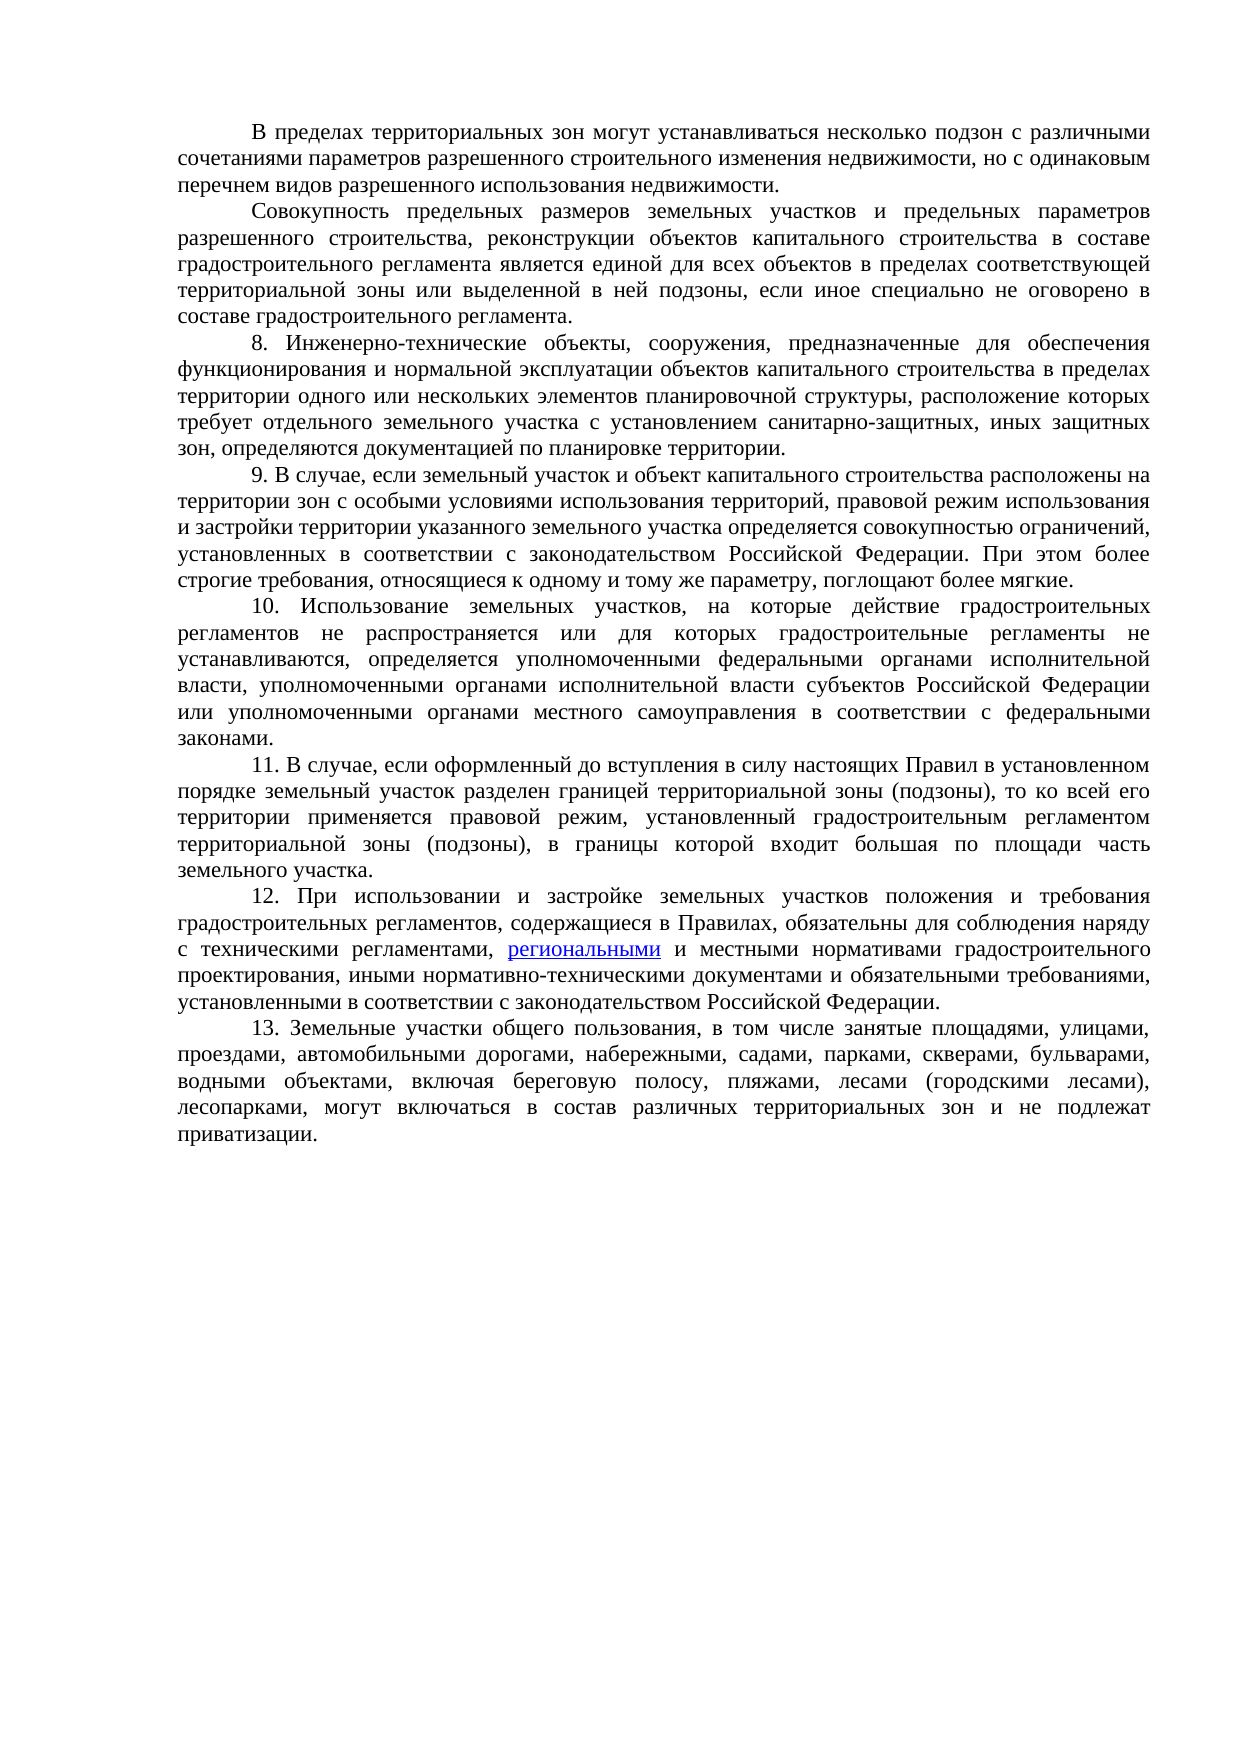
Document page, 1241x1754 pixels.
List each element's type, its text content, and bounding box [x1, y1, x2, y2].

text Совокупность предельных размеров земельных участков и предельных параметров разрешенного строительства, реконструкции объектов капитального строительства в составе градостроительного регламента является единой для всех объектов в пределах соответствующей территориальной зоны или выделенной в ней подзоны, если иное специально не оговорено в составе градостроительного регламента. [177, 197, 1152, 329]
text В пределах территориальных зон могут устанавливаться несколько подзон с различными сочетаниями параметров разрешенного строительного изменения недвижимости, но с одинаковым перечнем видов разрешенного использования недвижимости. [177, 118, 1152, 197]
text 10. Использование земельных участков, на которые действие градостроительных регламентов не распространяется или для которых градостроительные регламенты не устанавливаются, определяется уполномоченными федеральными органами исполнительной власти, уполномоченными органами исполнительной власти субъектов Российской Федерации или уполномоченными органами местного самоуправления в соответствии с федеральными законами. [177, 592, 1152, 751]
text 11. В случае, если оформленный до вступления в силу настоящих Правил в установленном порядке земельный участок разделен границей территориальной зоны (подзоны), то ко всей его территории применяется правовой режим, установленный градостроительным регламентом территориальной зоны (подзоны), в границы которой входит большая по площади часть земельного участка. [177, 751, 1152, 882]
text 12. При использовании и застройке земельных участков положения и требования градостроительных регламентов, содержащиеся в Правилах, обязательны для соблюдения наряду с техническими регламентами, региональными и местными нормативами градостроительного проектирования, иными нормативно-техническими документами и обязательными требованиями, установленными в соответствии с законодательством Российской Федерации. [177, 882, 1152, 1014]
text 13. Земельные участки общего пользования, в том числе занятые площадями, улицами, проездами, автомобильными дорогами, набережными, садами, парками, скверами, бульварами, водными объектами, включая береговую полосу, пляжами, лесами (городскими лесами), лесопарками, могут включаться в состав различных территориальных зон и не подлежат приватизации. [177, 1014, 1152, 1146]
text 9. В случае, если земельный участок и объект капитального строительства расположены на территории зон с особыми условиями использования территорий, правовой режим использования и застройки территории указанного земельного участка определяется совокупностью ограничений, установленных в соответствии с законодательством Российской Федерации. При этом более строгие требования, относящиеся к одному и тому же параметру, поглощают более мягкие. [177, 461, 1152, 592]
text 8. Инженерно-технические объекты, сооружения, предназначенные для обеспечения функционирования и нормальной эксплуатации объектов капитального строительства в пределах территории одного или нескольких элементов планировочной структуры, расположение которых требует отдельного земельного участка с установлением санитарно-защитных, иных защитных зон, определяются документацией по планировке территории. [177, 329, 1152, 461]
